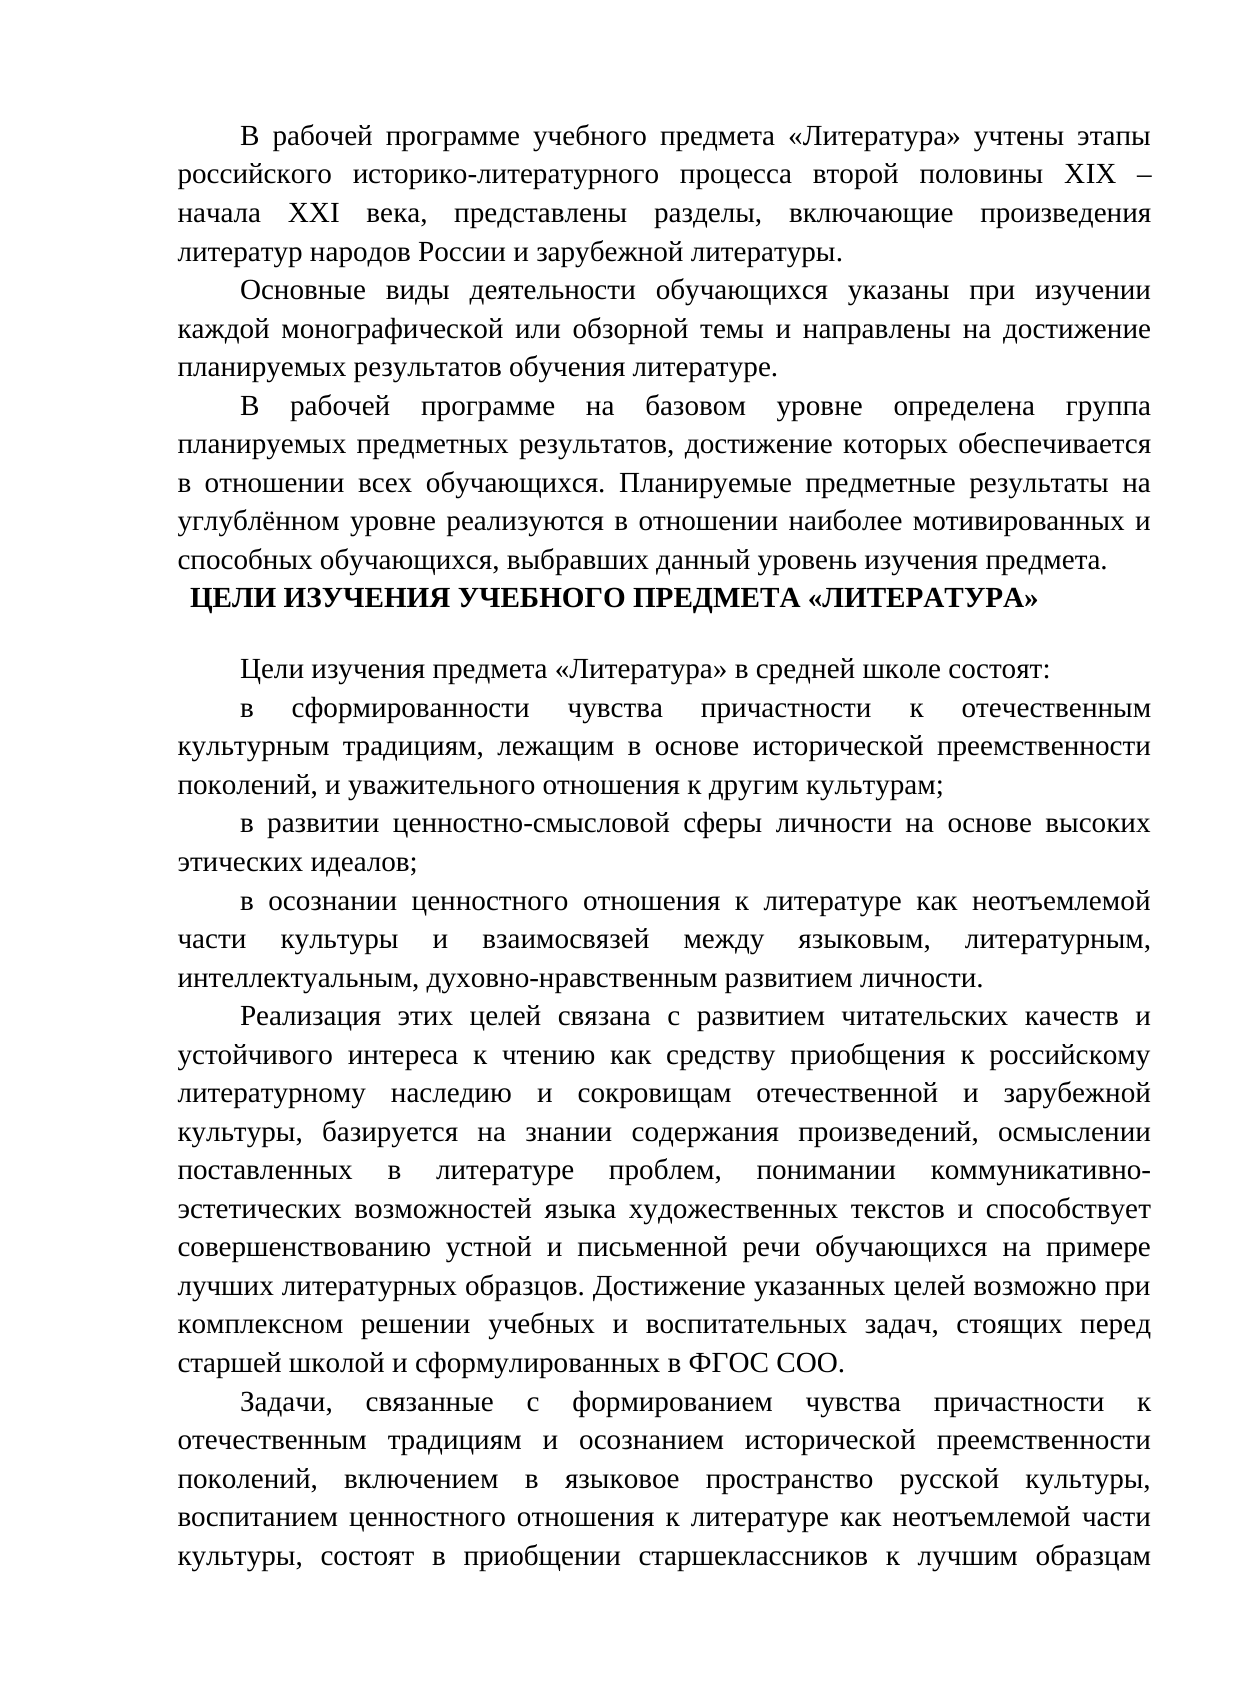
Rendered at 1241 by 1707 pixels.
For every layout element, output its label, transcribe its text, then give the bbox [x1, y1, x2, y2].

text Реализация этих целей связана с развитием читательских качеств и устойчивого интереса к чтению как средству приобщения к российскому литературному наследию и сокровищам отечественной и зарубежной культуры, базируется на знании содержания произведений, осмыслении поставленных в литературе проблем, понимании коммуникативно-эстетических возможностей языка художественных текстов и способствует совершенствованию устной и письменной речи обучающихся на примере лучших литературных образцов. Достижение указанных целей возможно при комплексном решении учебных и воспитательных задач, стоящих перед старшей школой и сформулированных в ФГОС СОО. [177, 998, 1152, 1379]
text Цели изучения предмета «Литература» в средней школе состоят: [177, 651, 1152, 685]
text Основные виды деятельности обучающихся указаны при изучении каждой монографической или обзорной темы и направлены на достижение планируемых результатов обучения литературе. [177, 272, 1152, 383]
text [177, 1384, 1152, 1571]
text в сформированности чувства причастности к отечественным культурным традициям, лежащим в основе исторической преемственности поколений, и уважительного отношения к другим культурам; [177, 690, 1152, 801]
text ЦЕЛИ ИЗУЧЕНИЯ УЧЕБНОГО ПРЕДМЕТА «ЛИТЕРАТУРА» [190, 581, 1152, 614]
text в осознании ценностного отношения к литературе как неотъемлемой части культуры и взаимосвязей между языковым, литературным, интеллектуальным, духовно-нравственным развитием личности. [177, 883, 1152, 993]
text в развитии ценностно-смысловой сферы личности на основе высоких этических идеалов; [177, 806, 1152, 878]
text В рабочей программе учебного предмета «Литература» учтены этапы российского историко-литературного процесса второй половины ХIХ – начала ХХI века, представлены разделы, включающие произведения литератур народов России и зарубежной литературы. [177, 118, 1152, 267]
text В рабочей программе на базовом уровне определена группа планируемых предметных результатов, достижение которых обеспечивается в отношении всех обучающихся. Планируемые предметные результаты на углублённом уровне реализуются в отношении наиболее мотивированных и способных обучающихся, выбравших данный уровень изучения предмета. [177, 388, 1152, 576]
